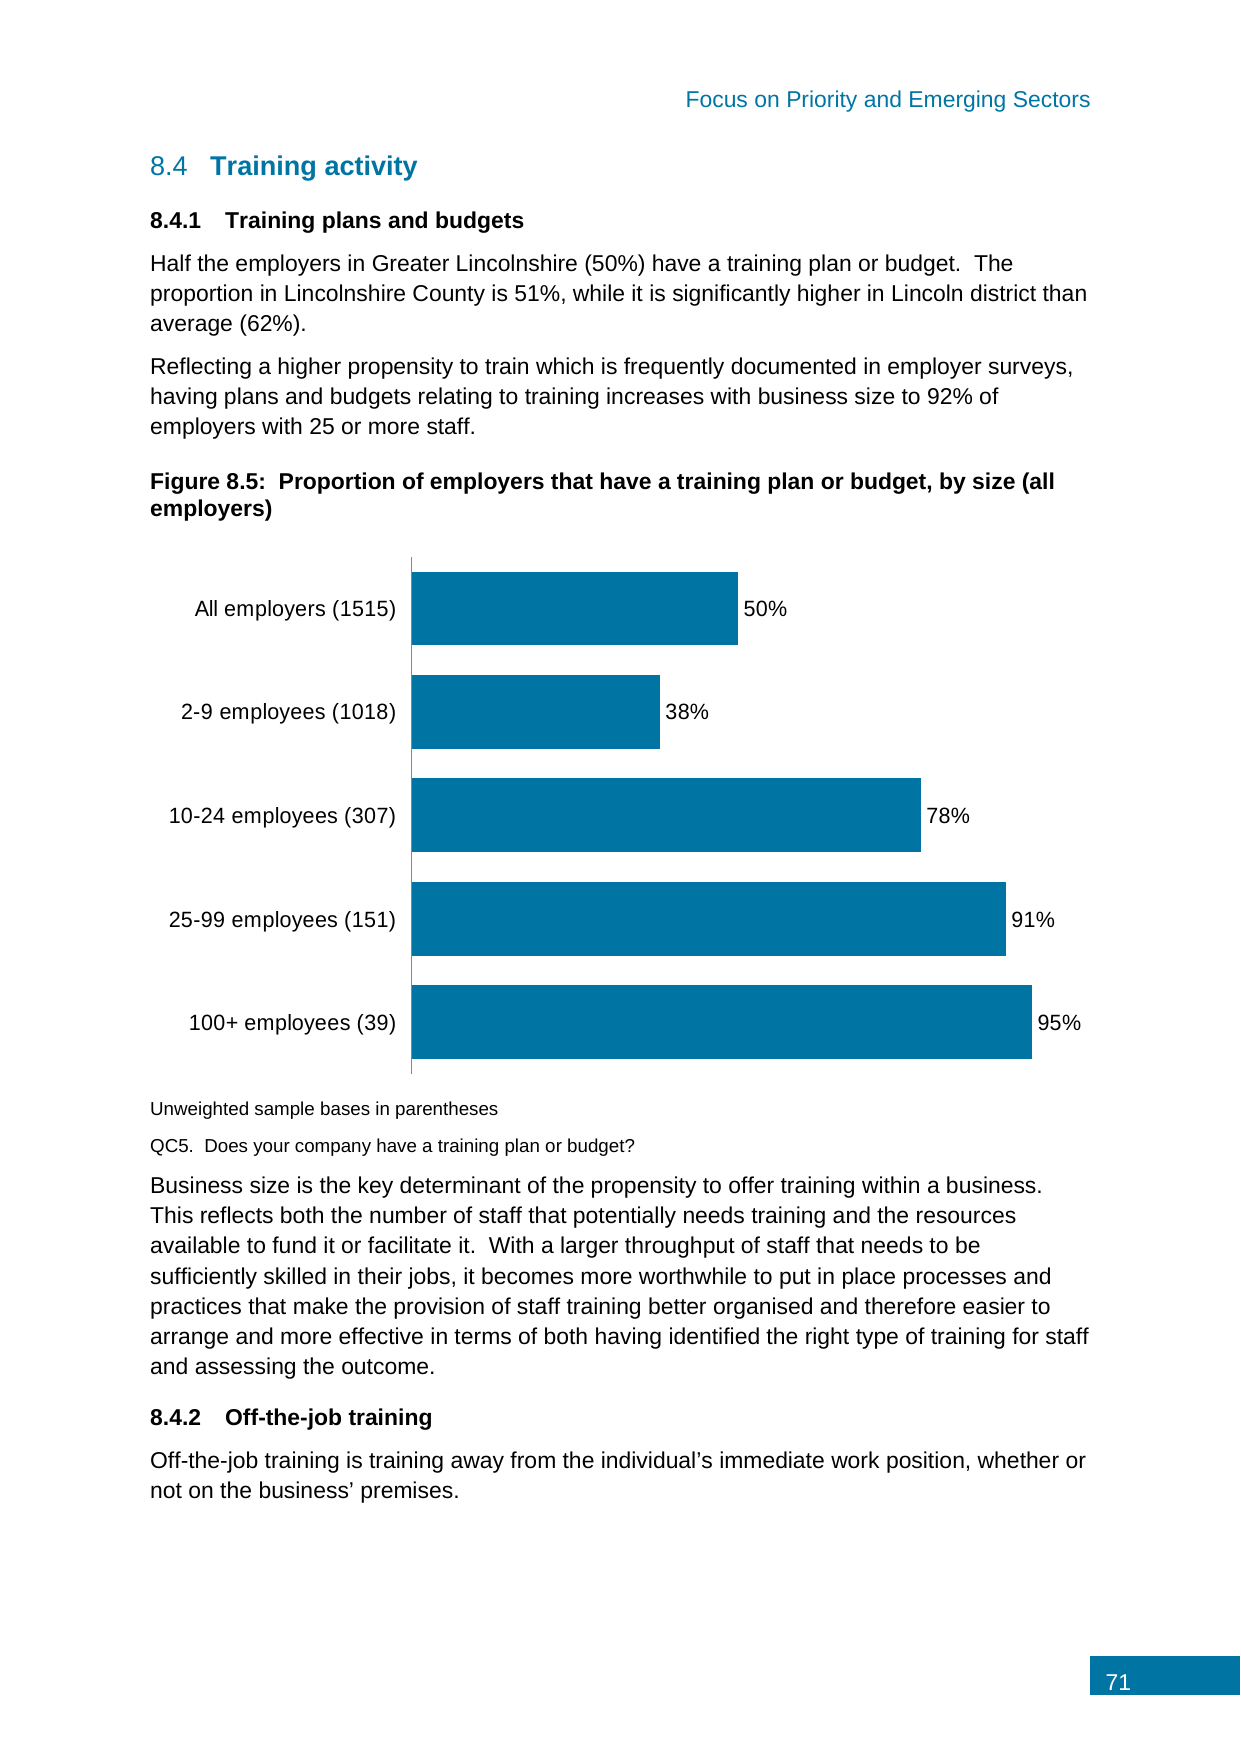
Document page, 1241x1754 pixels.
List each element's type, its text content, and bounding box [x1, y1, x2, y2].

text Business size is the key determinant of the propensity to offer training within a business. This reflects both the number of staff that potentially needs training and the resources available to fund it or facilitate it. With a larger throughput of staff that needs to be sufficiently skilled in their jobs, it becomes more worthwhile to put in place processes and practices that make the provision of staff training better organised and therefore easier to arrange and more effective in terms of both having identified the right type of training for staff and assessing the outcome. [150, 1172, 1090, 1380]
subtitle Training plans and budgets [150, 207, 1090, 233]
subtitle Off-the-job training [150, 1404, 1090, 1431]
text Half the employers in Greater Lincolnshire (50%) have a training plan or budget. The proportion in Lincolnshire County is 51%, while it is significantly higher in Lincoln district than average (62%). [150, 249, 1090, 336]
text Unweighted sample bases in parentheses [150, 1097, 1090, 1119]
text Figure 8.5: Proportion of employers that have a training plan or budget, by size (all employers) [150, 468, 1090, 521]
text QC5. Does your company have a training plan or budget? [150, 1135, 1090, 1156]
text Off-the-job training is training away from the individual’s immediate work position, whether or not on the business’ premises. [150, 1447, 1090, 1504]
subtitle Training activity [150, 150, 1090, 181]
text Reflecting a higher propensity to train which is frequently documented in employer surveys, having plans and budgets relating to training increases with business size to 92% of employers with 25 or more staff. [150, 353, 1090, 439]
